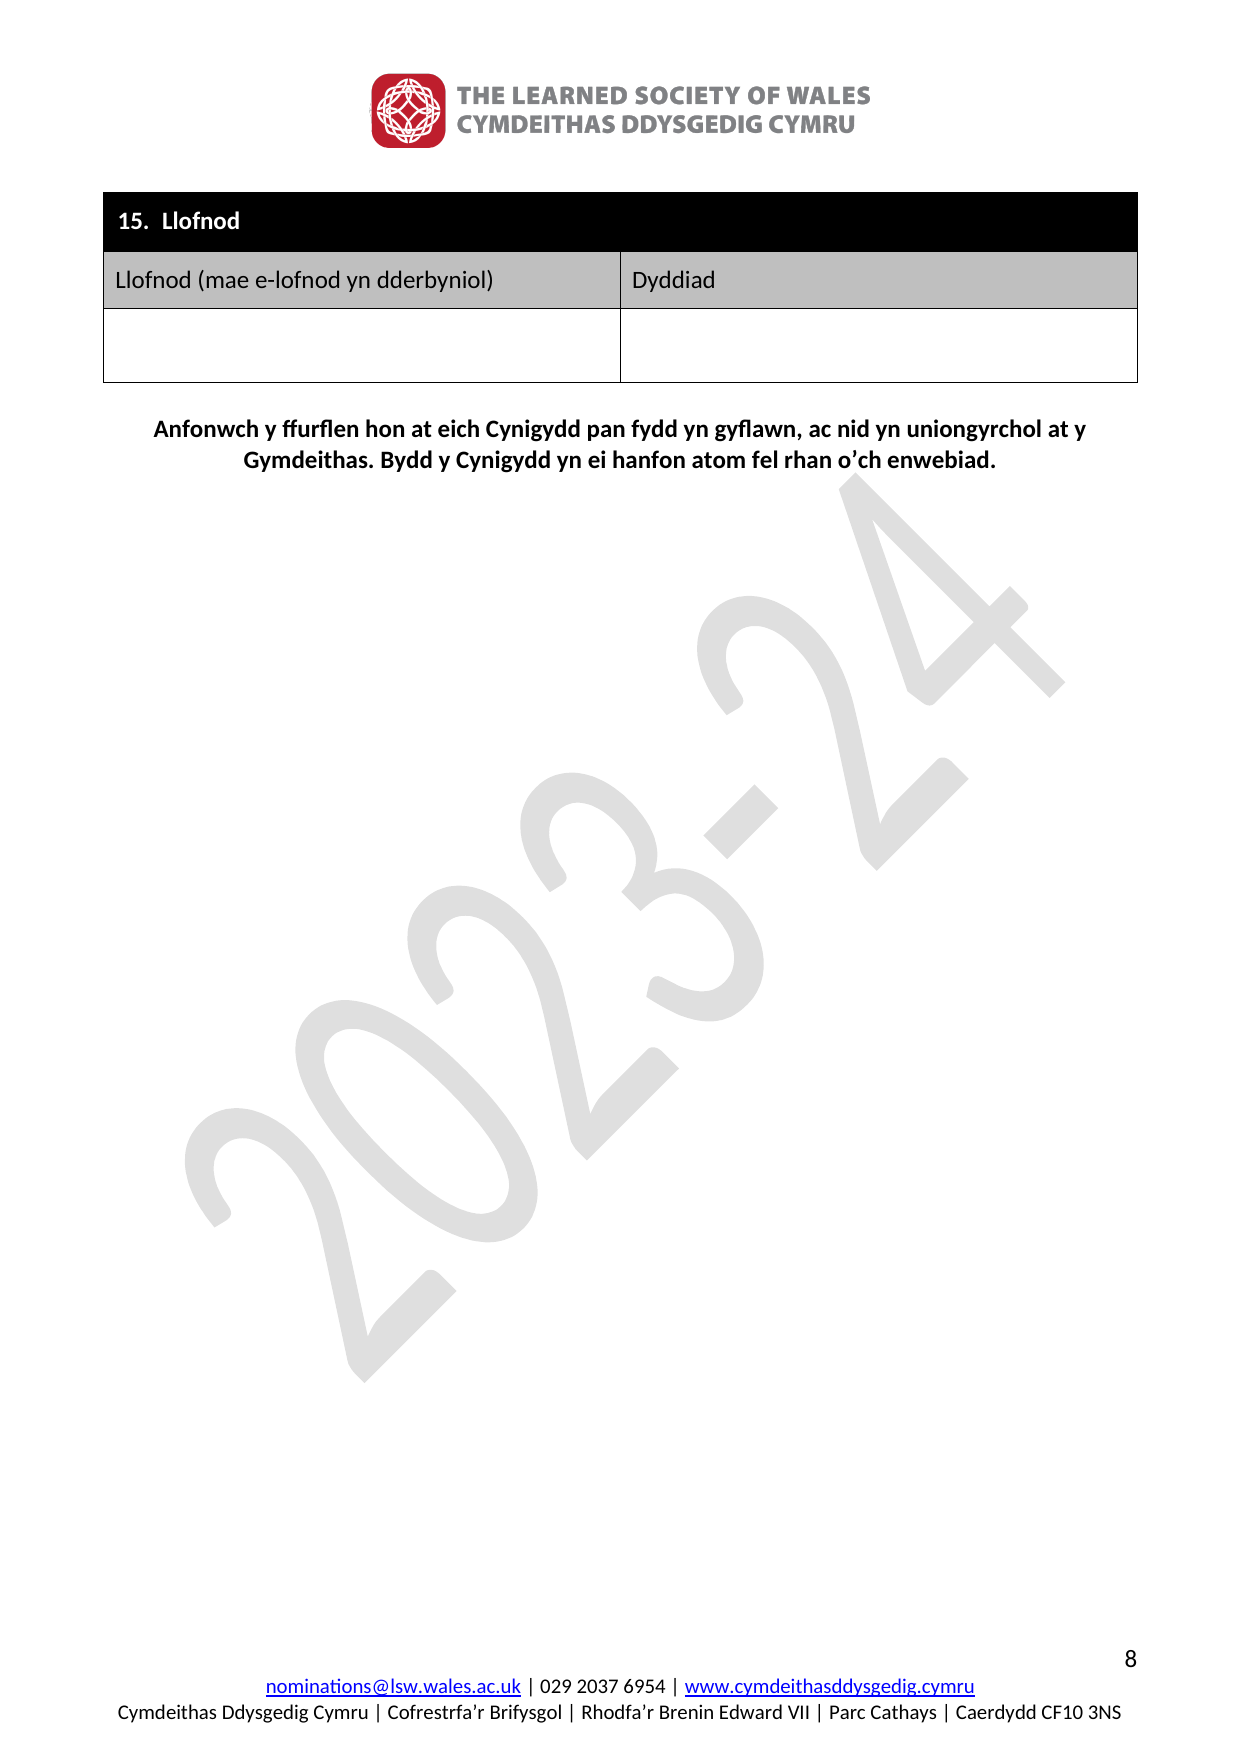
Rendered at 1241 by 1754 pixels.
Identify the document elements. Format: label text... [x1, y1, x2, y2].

text Anfonwch y ffurflen hon at eich Cynigydd pan fydd yn gyflawn, ac nid yn uniongyrchol at y Gymdeithas. Bydd y Cynigydd yn ei hanfon atom fel rhan o’ch enwebiad. [103, 413, 1137, 474]
table_cell [621, 309, 1137, 382]
table_cell [104, 309, 620, 382]
table_header Llofnod [104, 193, 1137, 251]
picture [355, 59, 885, 165]
table_cell Llofnod (mae e-lofnod yn dderbyniol) [104, 252, 620, 308]
table_cell Dyddiad [621, 252, 1137, 308]
